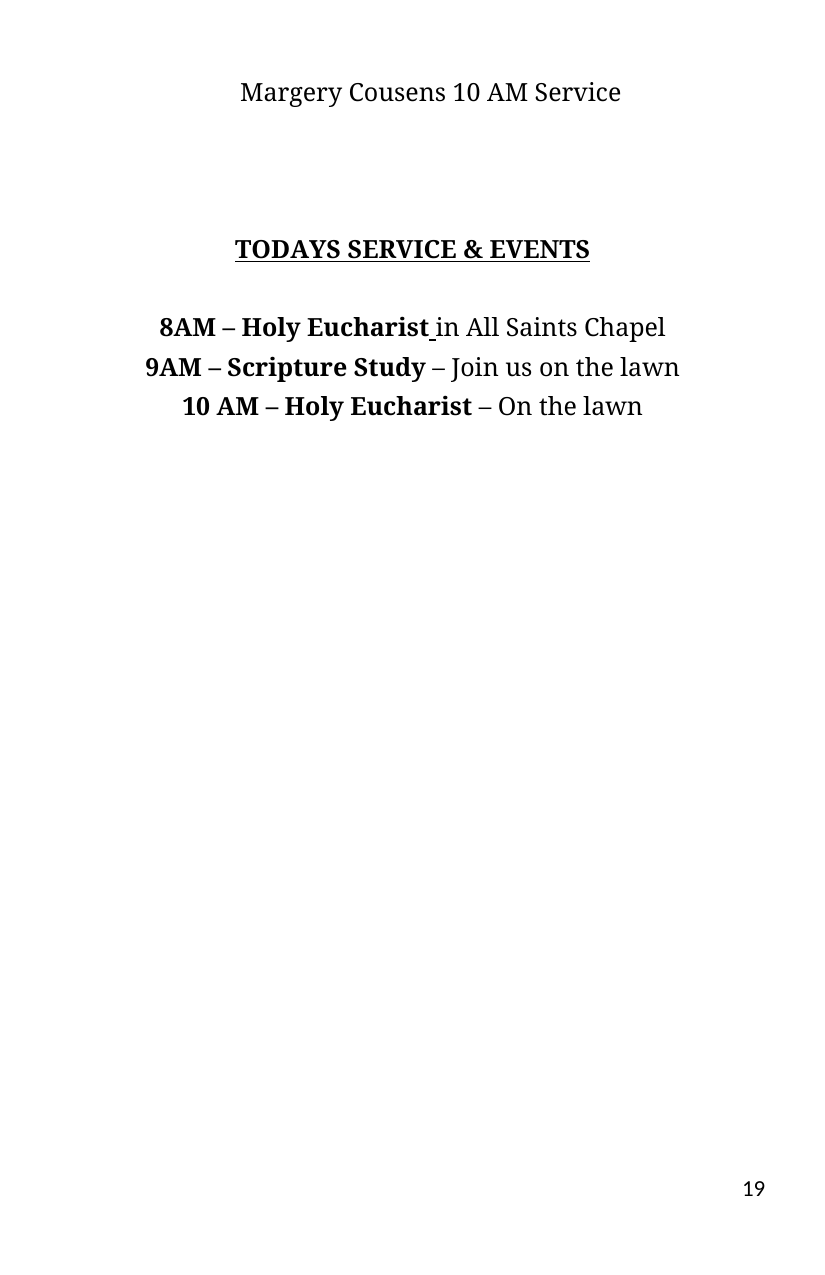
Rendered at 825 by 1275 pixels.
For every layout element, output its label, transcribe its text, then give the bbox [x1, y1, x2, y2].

text 9AM – Scripture Study – Join us on the lawn [60, 349, 765, 383]
text 8AM – Holy Eucharist in All Saints Chapel [60, 310, 765, 344]
text TODAYS SERVICE & EVENTS [60, 232, 765, 266]
text 10 AM – Holy Eucharist – On the lawn [60, 388, 765, 422]
text Margery Cousens 10 AM Service [195, 75, 765, 109]
